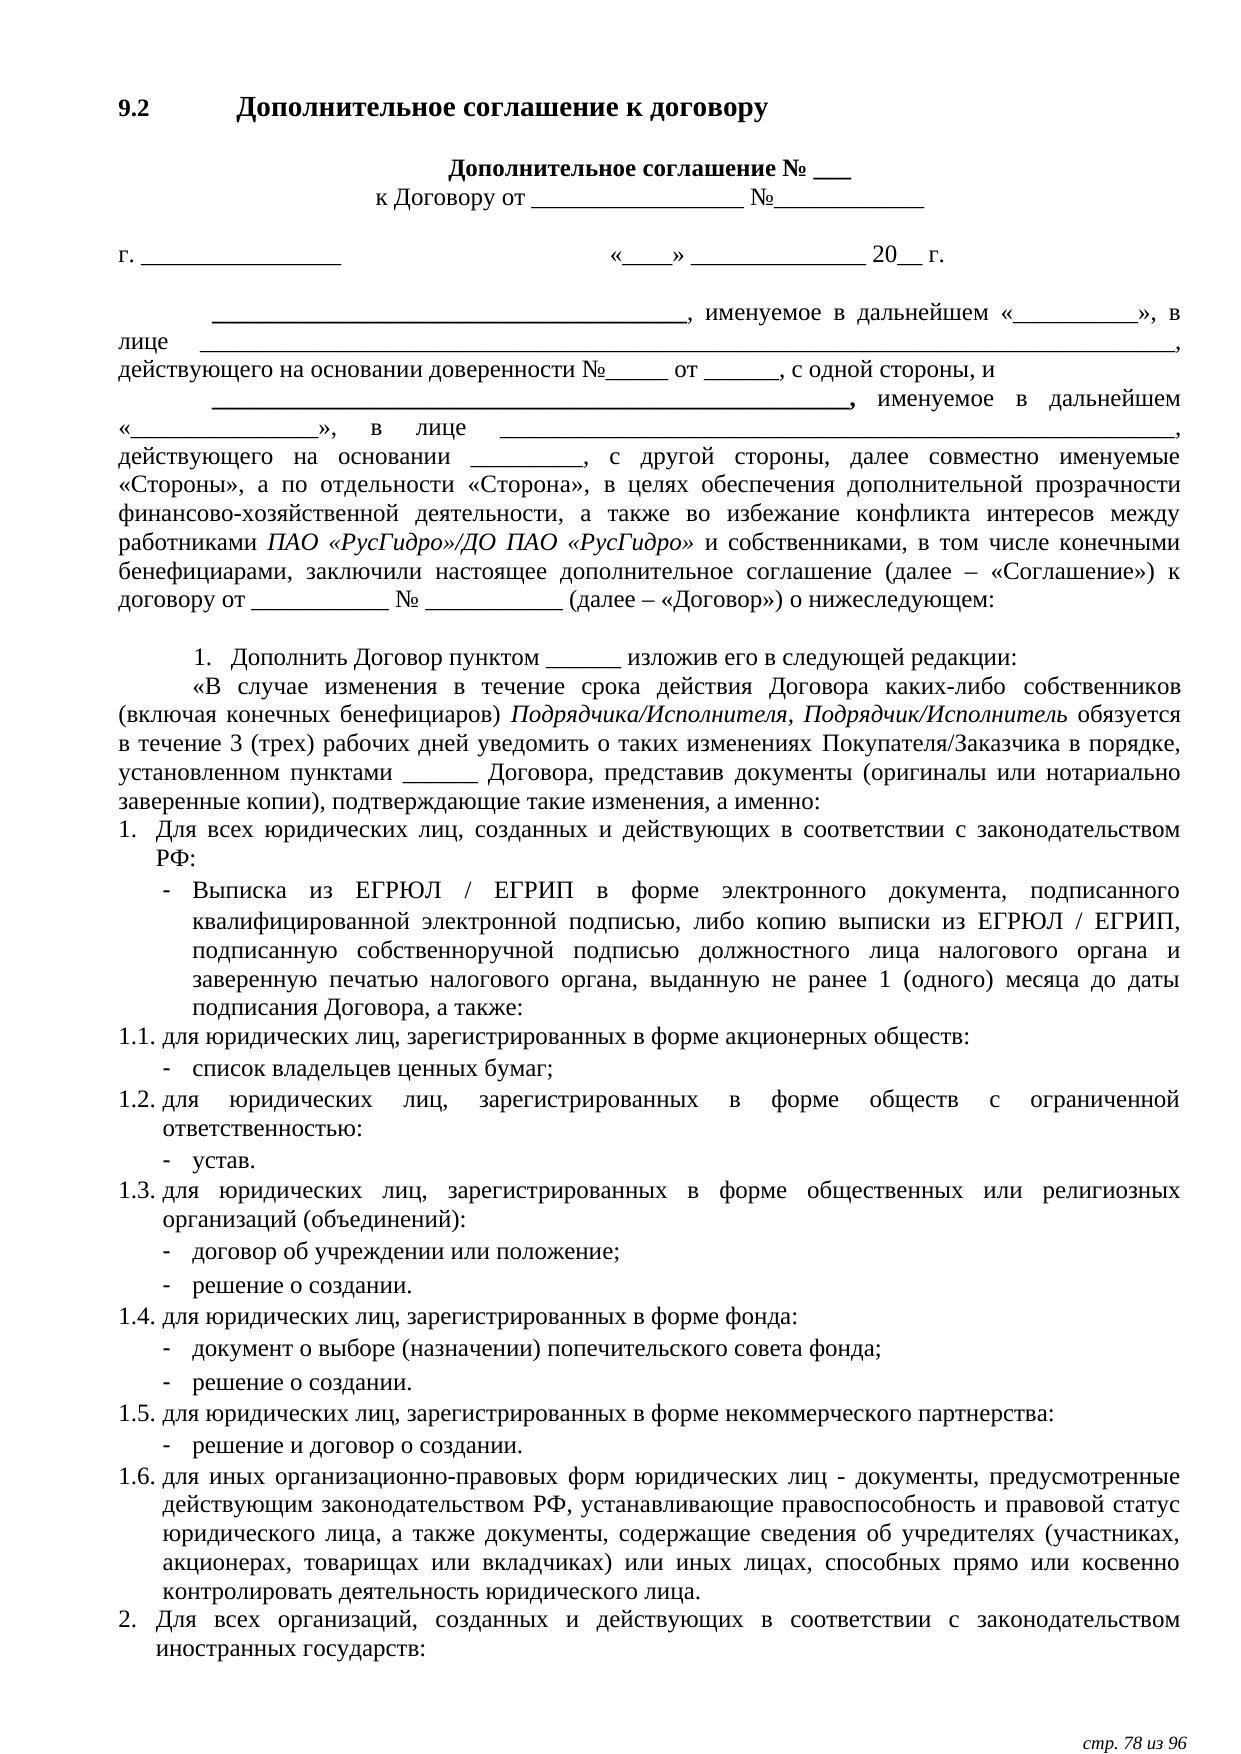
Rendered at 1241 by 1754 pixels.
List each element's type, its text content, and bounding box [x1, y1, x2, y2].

list для юридических лиц, зарегистрированных в форме общественных или религиозных организаций (объединений): [118, 1176, 1181, 1233]
list Выписка из ЕГРЮЛ / ЕГРИП в форме электронного документа, подписанного квалифицированной электронной подписью, либо копию выписки из ЕГРЮЛ / ЕГРИП, подписанную собственноручной подписью должностного лица налогового органа и заверенную печатью налогового органа, выданную не ранее 1 (одного) месяца до даты подписания Договора, а также: [162, 872, 1181, 1021]
text «В случае изменения в течение срока действия Договора каких-либо собственников (включая конечных бенефициаров) Подрядчика/Исполнителя, Подрядчик/Исполнитель обязуется в течение 3 (трех) рабочих дней уведомить о таких изменениях Покупателя/Заказчика в порядке, установленном пунктами ______ Договора, представив документы (оригиналы или нотариально заверенные копии), подтверждающие такие изменения, а именно: [118, 671, 1181, 814]
list для юридических лиц, зарегистрированных в форме акционерных обществ: [118, 1021, 1181, 1050]
subtitle Дополнительное соглашение к договору [118, 89, 1181, 122]
list устав. [162, 1141, 1181, 1176]
list для юридических лиц, зарегистрированных в форме фонда: [118, 1301, 1181, 1330]
list решение о создании. [162, 1364, 1181, 1398]
text г. ________________ «____» ______________ 20__ г. [118, 239, 1181, 268]
list Для всех организаций, созданных и действующих в соответствии с законодательством иностранных государств: [118, 1604, 1181, 1662]
list Дополнить Договор пунктом ______ изложив его в следующей редакции: [193, 642, 1181, 671]
list список владельцев ценных бумаг; [162, 1050, 1181, 1084]
list решение и договор о создании. [162, 1427, 1181, 1461]
list документ о выборе (назначении) попечительского совета фонда; [162, 1330, 1181, 1364]
list для юридических лиц, зарегистрированных в форме некоммерческого партнерства: [118, 1398, 1181, 1427]
text Дополнительное соглашение № ___ [118, 153, 1181, 182]
list договор об учреждении или положение; [162, 1233, 1181, 1267]
list решение о создании. [162, 1267, 1181, 1301]
text ___________________________________________________, именуемое в дальнейшем «_______________», в лице ______________________________________________________, действующего на основании _________, с другой стороны, далее совместно именуемые «Стороны», а по отдельности «Сторона», в целях обеспечения дополнительной прозрачности финансово-хозяйственной деятельности, а также во избежание конфликта интересов между работниками ПАО «РусГидро»/ДО ПАО «РусГидро» и собственниками, в том числе конечными бенефициарами, заключили настоящее дополнительное соглашение (далее – «Соглашение») к договору от ___________ № ___________ (далее – «Договор») о нижеследующем: [118, 383, 1181, 613]
list Для всех юридических лиц, созданных и действующих в соответствии с законодательством РФ: [118, 814, 1181, 872]
text ______________________________________, именуемое в дальнейшем «__________», в лице ______________________________________________________________________________, действующего на основании доверенности №_____ от ______, с одной стороны, и [118, 297, 1181, 383]
list для иных организационно-правовых форм юридических лиц - документы, предусмотренные действующим законодательством РФ, устанавливающие правоспособность и правовой статус юридического лица, а также документы, содержащие сведения об учредителях (участниках, акционерах, товарищах или вкладчиках) или иных лицах, способных прямо или косвенно контролировать деятельность юридического лица. [118, 1461, 1181, 1604]
list для юридических лиц, зарегистрированных в форме обществ с ограниченной ответственностью: [118, 1084, 1181, 1141]
text к Договору от _________________ №____________ [118, 182, 1181, 211]
